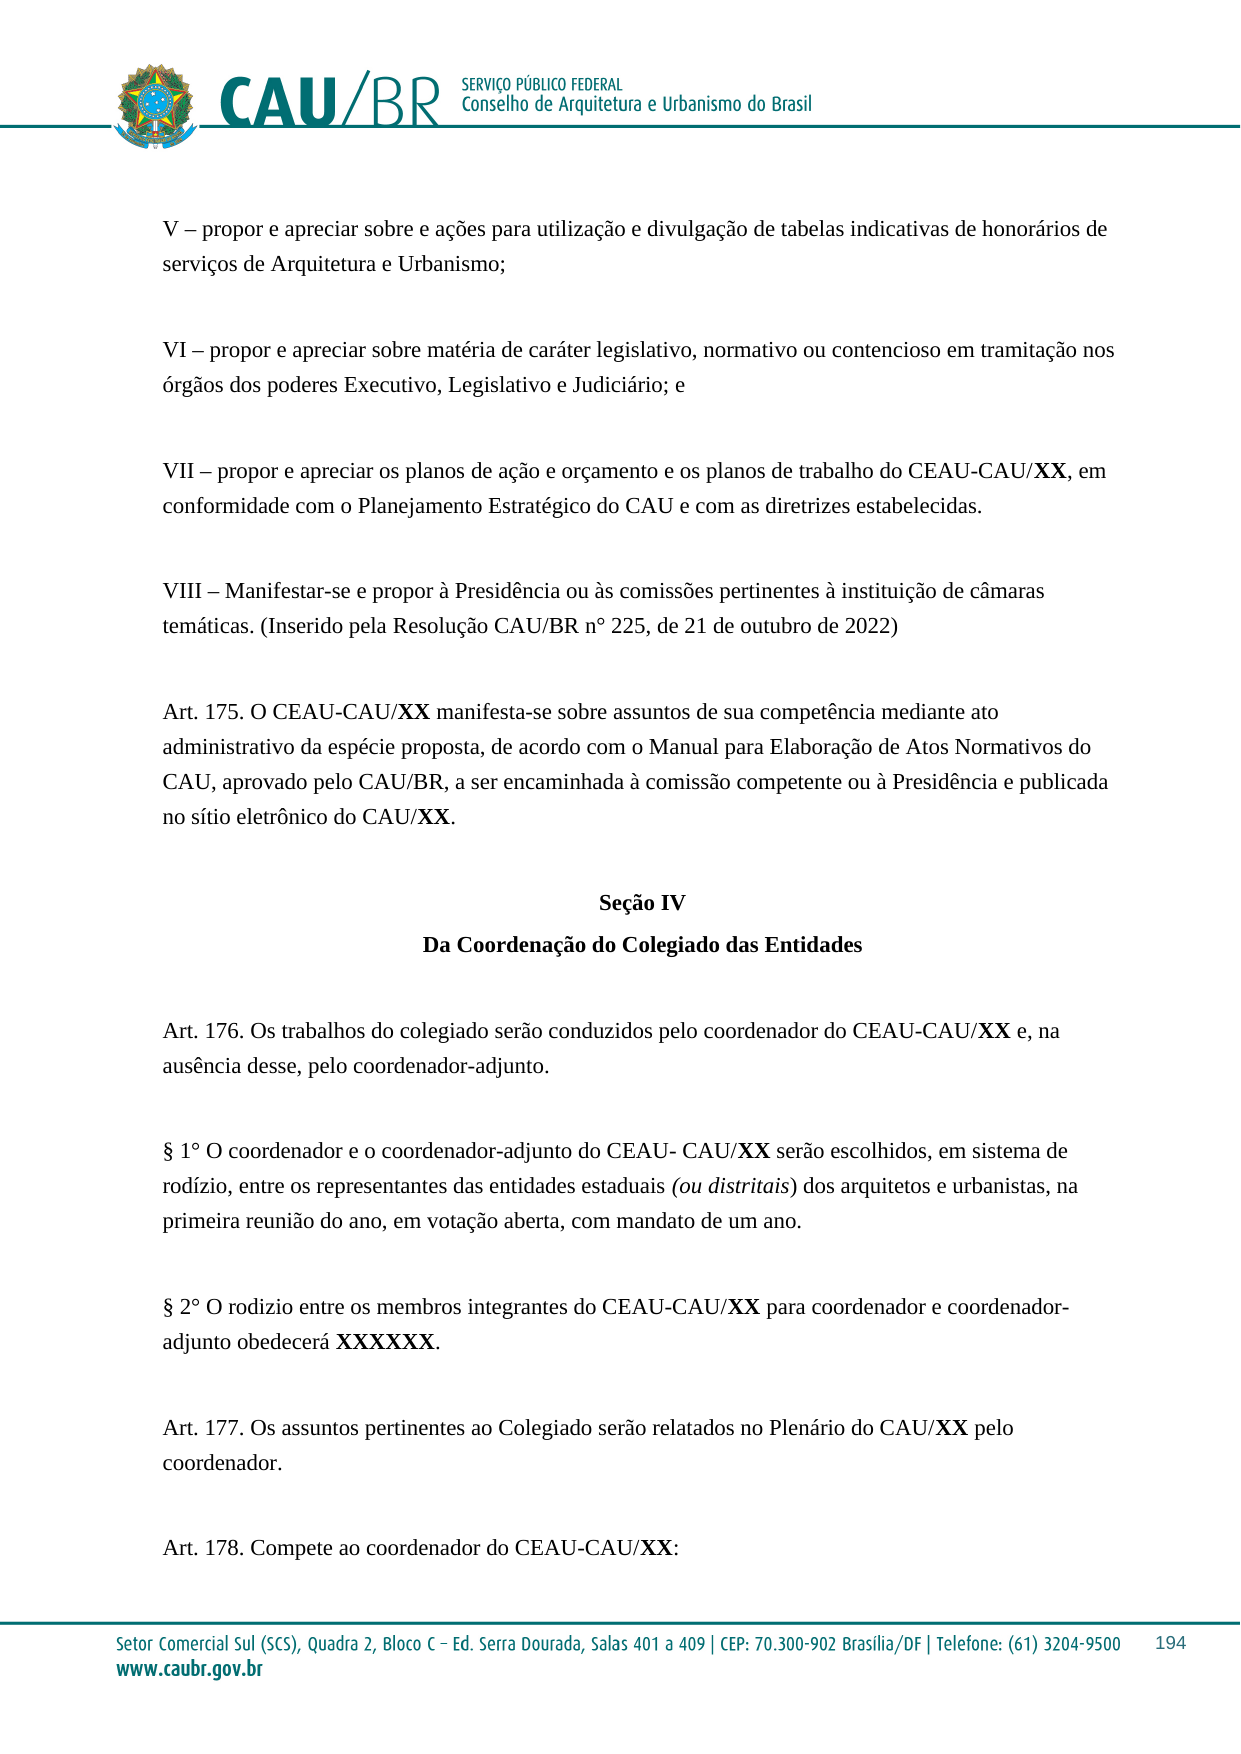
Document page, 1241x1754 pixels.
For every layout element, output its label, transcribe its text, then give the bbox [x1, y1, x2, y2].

text VI – propor e apreciar sobre matéria de caráter legislativo, normativo ou contencioso em tramitação nos órgãos dos poderes Executivo, Legislativo e Judiciário; e [162, 327, 1123, 397]
text Art. 175. O CEAU-CAU/XX manifesta-se sobre assuntos de sua competência mediante ato administrativo da espécie proposta, de acordo com o Manual para Elaboração de Atos Normativos do CAU, aprovado pelo CAU/BR, a ser encaminhada à comissão competente ou à Presidência e publicada no sítio eletrônico do CAU/XX. [162, 689, 1123, 829]
text VII – propor e apreciar os planos de ação e orçamento e os planos de trabalho do CEAU-CAU/XX, em conformidade com o Planejamento Estratégico do CAU e com as diretrizes estabelecidas. [162, 448, 1123, 518]
text Seção IV [162, 880, 1123, 915]
text Art. 178. Compete ao coordenador do CEAU-CAU/XX: [162, 1526, 1123, 1561]
text § 1° O coordenador e o coordenador-adjunto do CEAU- CAU/XX serão escolhidos, em sistema de rodízio, entre os representantes das entidades estaduais (ou distritais) dos arquitetos e urbanistas, na primeira reunião do ano, em votação aberta, com mandato de um ano. [162, 1129, 1123, 1234]
text Da Coordenação do Colegiado das Entidades [162, 923, 1123, 958]
picture [0, 0, 1241, 177]
text VIII – Manifestar-se e propor à Presidência ou às comissões pertinentes à instituição de câmaras temáticas. (Inserido pela Resolução CAU/BR n° 225, de 21 de outubro de 2022) [162, 569, 1123, 639]
text § 2° O rodizio entre os membros integrantes do CEAU-CAU/XX para coordenador e coordenador-adjunto obedecerá XXXXXX. [162, 1284, 1123, 1354]
text Art. 177. Os assuntos pertinentes ao Colegiado serão relatados no Plenário do CAU/XX pelo coordenador. [162, 1405, 1123, 1475]
text Art. 176. Os trabalhos do colegiado serão conduzidos pelo coordenador do CEAU-CAU/XX e, na ausência desse, pelo coordenador-adjunto. [162, 1008, 1123, 1078]
picture [0, 1579, 1240, 1754]
text V – propor e apreciar sobre e ações para utilização e divulgação de tabelas indicativas de honorários de serviços de Arquitetura e Urbanismo; [162, 207, 1123, 277]
